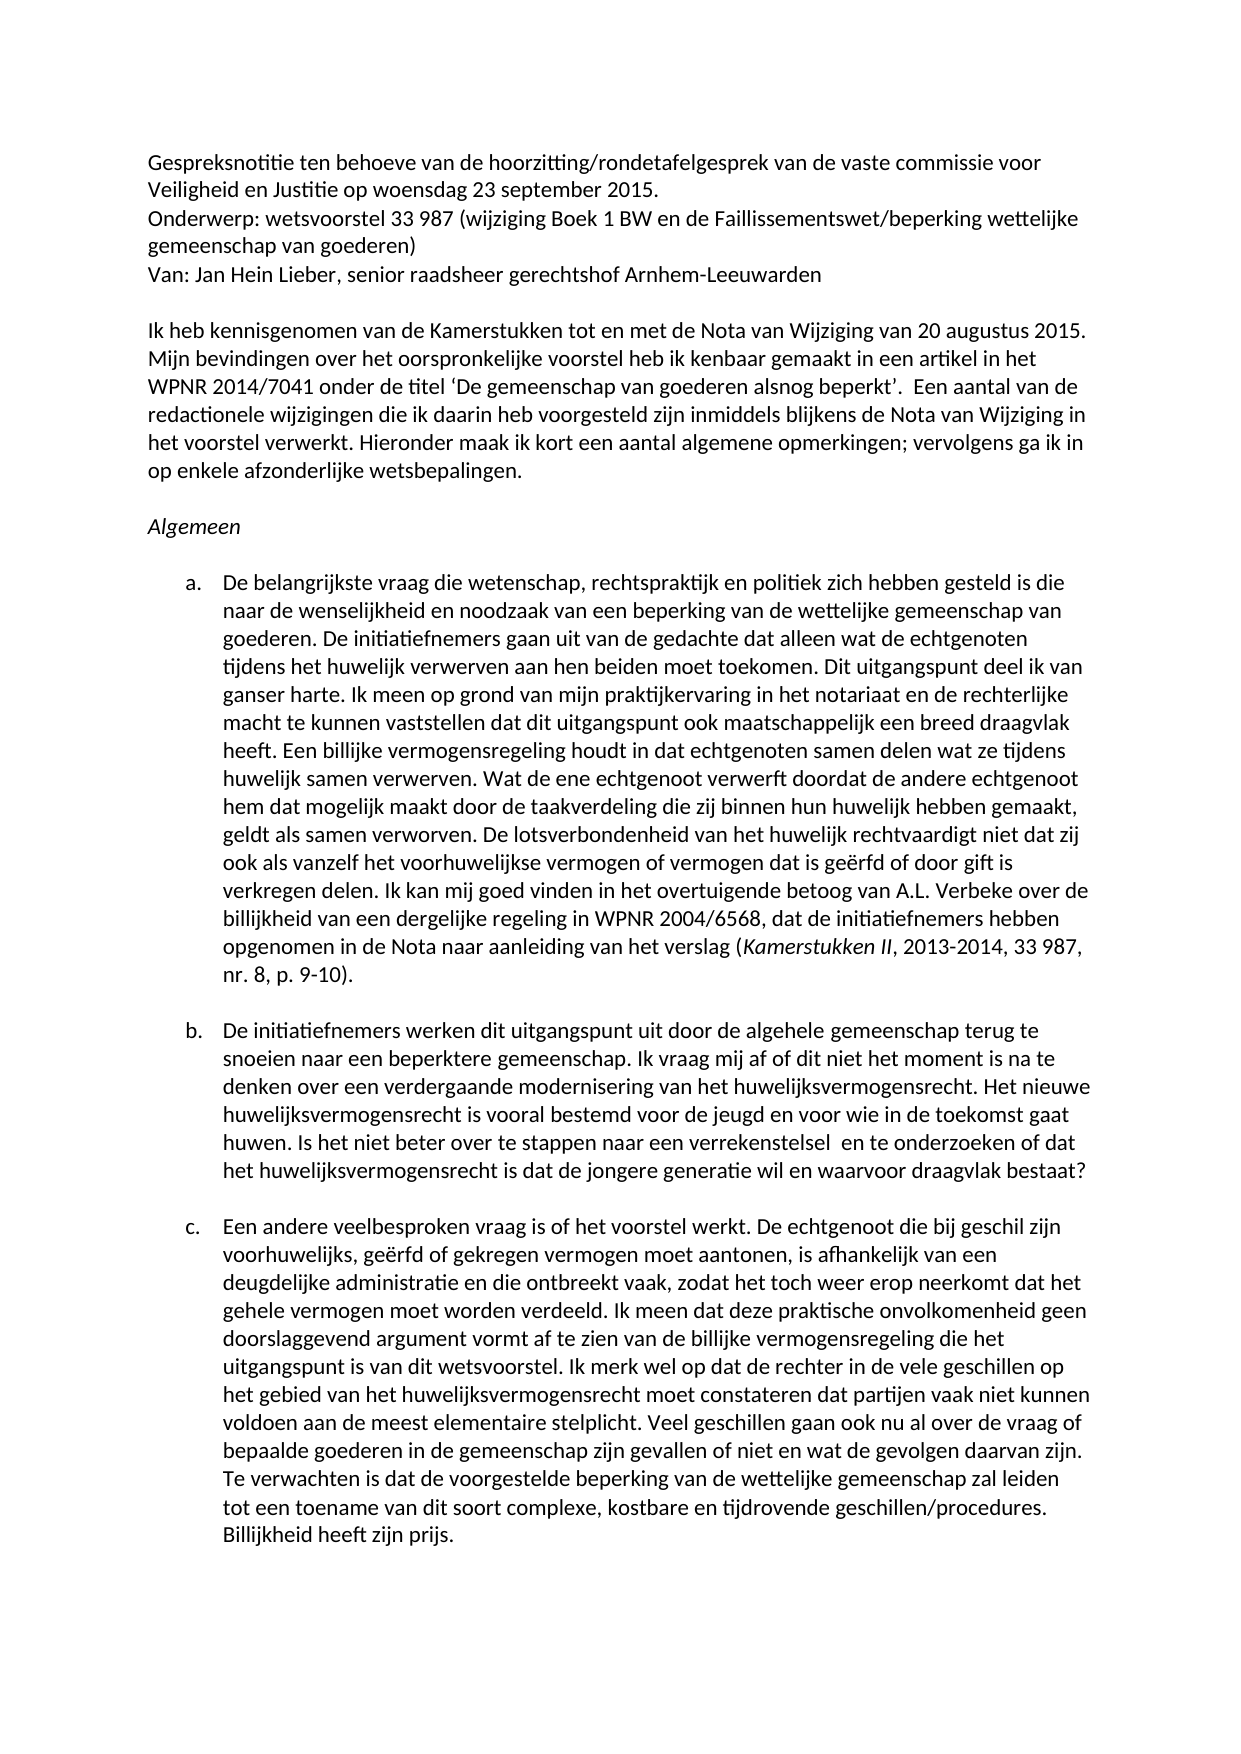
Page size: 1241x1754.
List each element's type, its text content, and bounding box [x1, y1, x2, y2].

text Onderwerp: wetsvoorstel 33 987 (wijziging Boek 1 BW en de Faillissementswet/beperking wettelijke gemeenschap van goederen) [148, 204, 1093, 260]
text Van: Jan Hein Lieber, senior raadsheer gerechtshof Arnhem-Leeuwarden [148, 260, 1093, 288]
list Een andere veelbesproken vraag is of het voorstel werkt. De echtgenoot die bij geschil zijn voorhuwelijks, geërfd of gekregen vermogen moet aantonen, is afhankelijk van een deugdelijke administratie en die ontbreekt vaak, zodat het toch weer erop neerkomt dat het gehele vermogen moet worden verdeeld. Ik meen dat deze praktische onvolkomenheid geen doorslaggevend argument vormt af te zien van de billijke vermogensregeling die het uitgangspunt is van dit wetsvoorstel. Ik merk wel op dat de rechter in de vele geschillen op het gebied van het huwelijksvermogensrecht moet constateren dat partijen vaak niet kunnen voldoen aan de meest elementaire stelplicht. Veel geschillen gaan ook nu al over de vraag of bepaalde goederen in de gemeenschap zijn gevallen of niet en wat de gevolgen daarvan zijn. Te verwachten is dat de voorgestelde beperking van de wettelijke gemeenschap zal leiden tot een toename van dit soort complexe, kostbare en tijdrovende geschillen/procedures. Billijkheid heeft zijn prijs. [185, 1212, 1093, 1549]
list De belangrijkste vraag die wetenschap, rechtspraktijk en politiek zich hebben gesteld is die naar de wenselijkheid en noodzaak van een beperking van de wettelijke gemeenschap van goederen. De initiatiefnemers gaan uit van de gedachte dat alleen wat de echtgenoten tijdens het huwelijk verwerven aan hen beiden moet toekomen. Dit uitgangspunt deel ik van ganser harte. Ik meen op grond van mijn praktijkervaring in het notariaat en de rechterlijke macht te kunnen vaststellen dat dit uitgangspunt ook maatschappelijk een breed draagvlak heeft. Een billijke vermogensregeling houdt in dat echtgenoten samen delen wat ze tijdens huwelijk samen verwerven. Wat de ene echtgenoot verwerft doordat de andere echtgenoot hem dat mogelijk maakt door de taakverdeling die zij binnen hun huwelijk hebben gemaakt, geldt als samen verworven. De lotsverbondenheid van het huwelijk rechtvaardigt niet dat zij ook als vanzelf het voorhuwelijkse vermogen of vermogen dat is geërfd of door gift is verkregen delen. Ik kan mij goed vinden in het overtuigende betoog van A.L. Verbeke over de billijkheid van een dergelijke regeling in WPNR 2004/6568, dat de initiatiefnemers hebben opgenomen in de Nota naar aanleiding van het verslag (Kamerstukken II, 2013-2014, 33 987, nr. 8, p. 9-10). [185, 568, 1093, 988]
text Algemeen [148, 512, 1093, 540]
text Gespreksnotitie ten behoeve van de hoorzitting/rondetafelgesprek van de vaste commissie voor Veiligheid en Justitie op woensdag 23 september 2015. [148, 148, 1093, 204]
list De initiatiefnemers werken dit uitgangspunt uit door de algehele gemeenschap terug te snoeien naar een beperktere gemeenschap. Ik vraag mij af of dit niet het moment is na te denken over een verdergaande modernisering van het huwelijksvermogensrecht. Het nieuwe huwelijksvermogensrecht is vooral bestemd voor de jeugd en voor wie in de toekomst gaat huwen. Is het niet beter over te stappen naar een verrekenstelsel en te onderzoeken of dat het huwelijksvermogensrecht is dat de jongere generatie wil en waarvoor draagvlak bestaat? [185, 1016, 1093, 1184]
text Ik heb kennisgenomen van de Kamerstukken tot en met de Nota van Wijziging van 20 augustus 2015. Mijn bevindingen over het oorspronkelijke voorstel heb ik kenbaar gemaakt in een artikel in het WPNR 2014/7041 onder de titel ‘De gemeenschap van goederen alsnog beperkt’. Een aantal van de redactionele wijzigingen die ik daarin heb voorgesteld zijn inmiddels blijkens de Nota van Wijziging in het voorstel verwerkt. Hieronder maak ik kort een aantal algemene opmerkingen; vervolgens ga ik in op enkele afzonderlijke wetsbepalingen. [148, 316, 1093, 484]
